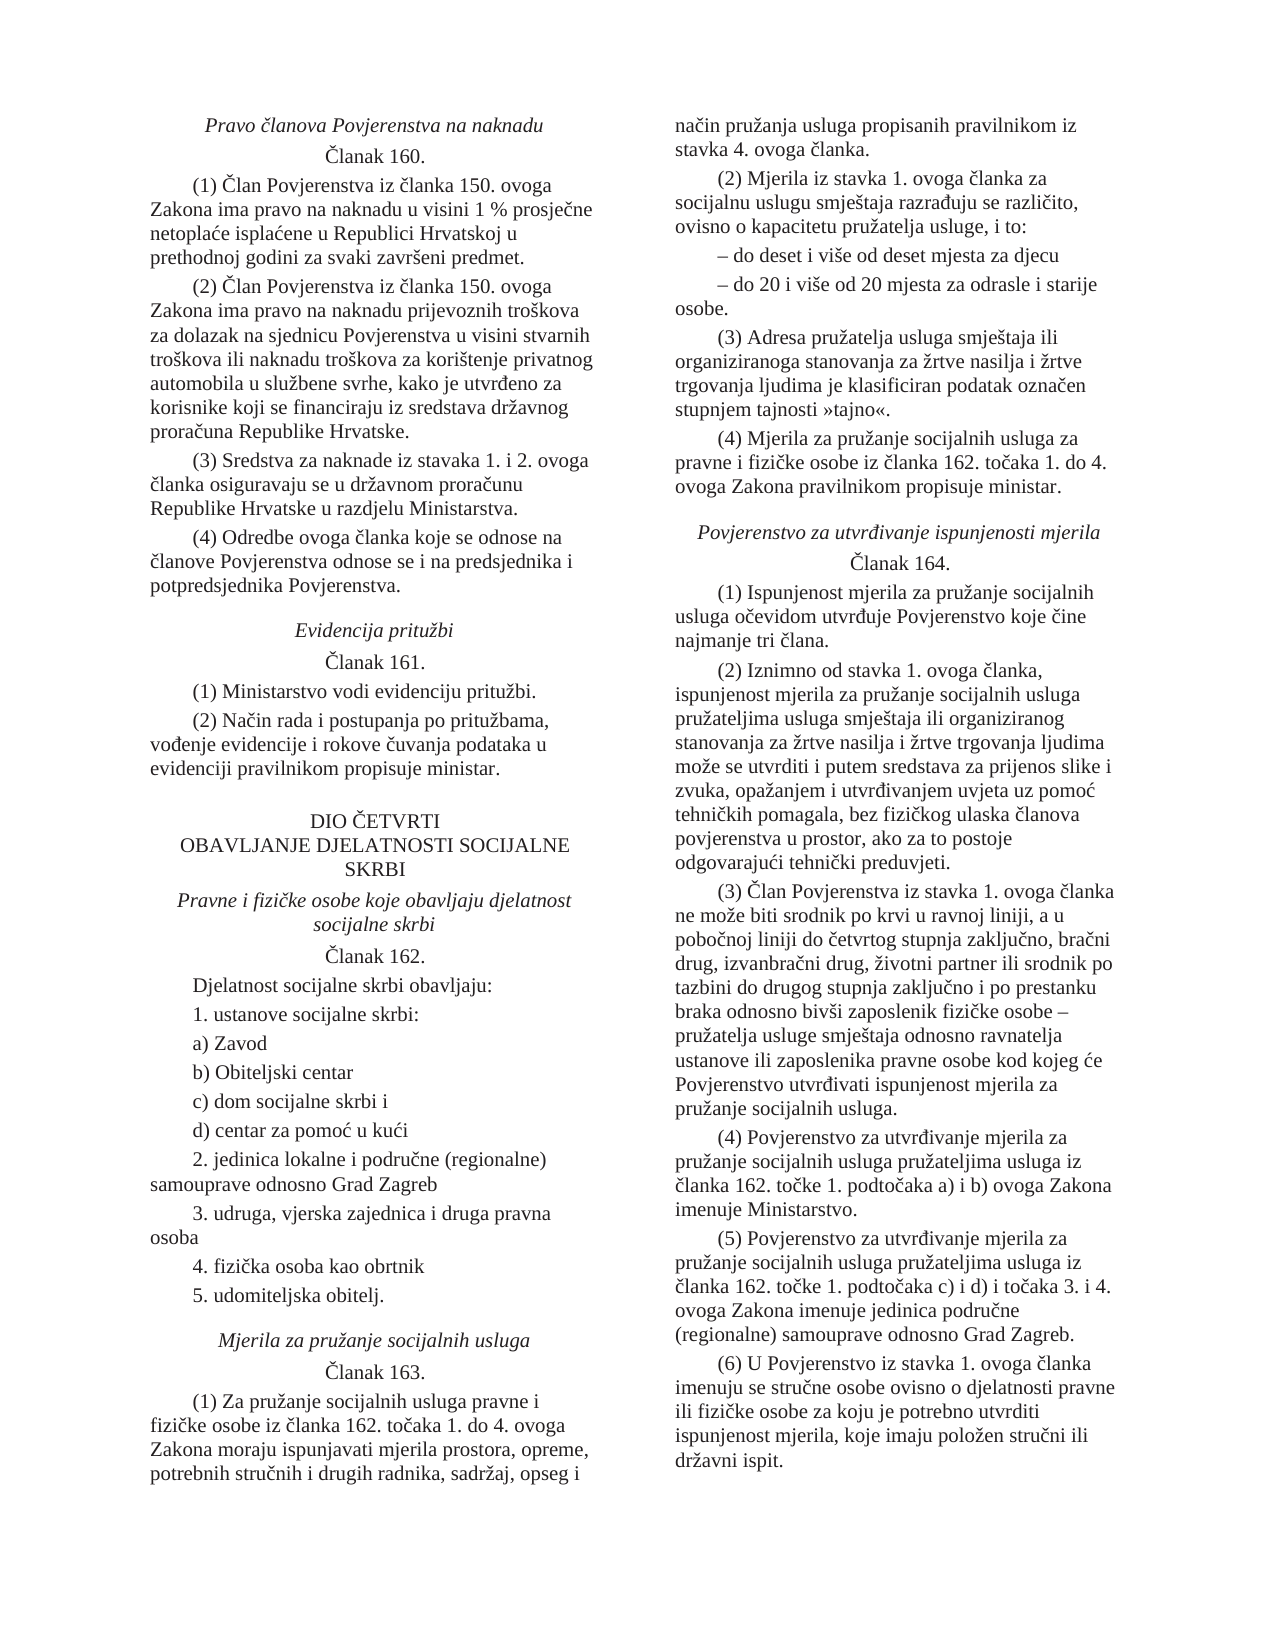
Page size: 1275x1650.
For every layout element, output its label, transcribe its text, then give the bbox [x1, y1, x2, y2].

text (3) Adresa pružatelja usluga smještaja ili organiziranoga stanovanja za žrtve nasilja i žrtve trgovanja ljudima je klasificiran podatak označen stupnjem tajnosti »tajno«. [675, 325, 1125, 421]
text Članak 161. [150, 650, 600, 674]
text Evidencija pritužbi [150, 618, 600, 642]
text d) centar za pomoć u kući [150, 1118, 600, 1142]
text (1) Član Povjerenstva iz članka 150. ovoga Zakona ima pravo na naknadu u visini 1 % prosječne netoplaće isplaćene u Republici Hrvatskoj u prethodnoj godini za svaki završeni predmet. [150, 173, 600, 269]
text Članak 163. [150, 1359, 600, 1384]
text (5) Povjerenstvo za utvrđivanje mjerila za pružanje socijalnih usluga pružateljima usluga iz članka 162. točke 1. podtočaka c) i d) i točaka 3. i 4. ovoga Zakona imenuje jedinica područne (regionalne) samouprave odnosno Grad Zagreb. [675, 1226, 1125, 1346]
text (3) Član Povjerenstva iz stavka 1. ovoga članka ne može biti srodnik po krvi u ravnoj liniji, a u pobočnoj liniji do četvrtog stupnja zaključno, bračni drug, izvanbračni drug, životni partner ili srodnik po tazbini do drugog stupnja zaključno i po prestanku braka odnosno bivši zaposlenik fizičke osobe – pružatelja usluge smještaja odnosno ravnatelja ustanove ili zaposlenika pravne osobe kod kojeg će Povjerenstvo utvrđivati ispunjenost mjerila za pružanje socijalnih usluga. [675, 879, 1125, 1120]
text (2) Iznimno od stavka 1. ovoga članka, ispunjenost mjerila za pružanje socijalnih usluga pružateljima usluga smještaja ili organiziranog stanovanja za žrtve nasilja i žrtve trgovanja ljudima može se utvrditi i putem sredstava za prijenos slike i zvuka, opažanjem i utvrđivanjem uvjeta uz pomoć tehničkih pomagala, bez fizičkog ulaska članova povjerenstva u prostor, ako za to postoje odgovarajući tehnički preduvjeti. [675, 657, 1125, 874]
text (2) Način rada i postupanja po pritužbama, vođenje evidencije i rokove čuvanja podataka u evidenciji pravilnikom propisuje ministar. [150, 708, 600, 780]
text – do deset i više od deset mjesta za djecu [675, 243, 1125, 267]
text 4. fizička osoba kao obrtnik [150, 1254, 600, 1278]
text (1) Za pružanje socijalnih usluga pravne i fizičke osobe iz članka 162. točaka 1. do 4. ovoga Zakona moraju ispunjavati mjerila prostora, opreme, potrebnih stručnih i drugih radnika, sadržaj, opseg i način pružanja usluga propisanih pravilnikom iz stavka 4. ovoga članka. [675, 112, 1125, 161]
text Pravne i fizičke osobe koje obavljaju djelatnost socijalne skrbi [150, 888, 600, 936]
text Članak 164. [675, 551, 1125, 575]
text Mjerila za pružanje socijalnih usluga [150, 1328, 600, 1352]
text (2) Mjerila iz stavka 1. ovoga članka za socijalnu uslugu smještaja razrađuju se različito, ovisno o kapacitetu pružatelja usluge, i to: [675, 166, 1125, 238]
text (1) Ispunjenost mjerila za pružanje socijalnih usluga očevidom utvrđuje Povjerenstvo koje čine najmanje tri člana. [675, 580, 1125, 652]
text b) Obiteljski centar [150, 1060, 600, 1084]
text Članak 162. [150, 944, 600, 968]
text DIO ČETVRTI OBAVLJANJE DJELATNOSTI SOCIJALNE SKRBI [150, 809, 600, 881]
text 1. ustanove socijalne skrbi: [150, 1002, 600, 1026]
text (3) Sredstva za naknade iz stavaka 1. i 2. ovoga članka osiguravaju se u državnom proračunu Republike Hrvatske u razdjelu Ministarstva. [150, 448, 600, 520]
text (4) Povjerenstvo za utvrđivanje mjerila za pružanje socijalnih usluga pružateljima usluga iz članka 162. točke 1. podtočaka a) i b) ovoga Zakona imenuje Ministarstvo. [675, 1125, 1125, 1221]
text Djelatnost socijalne skrbi obavljaju: [150, 973, 600, 997]
text (4) Odredbe ovoga članka koje se odnose na članove Povjerenstva odnose se i na predsjednika i potpredsjednika Povjerenstva. [150, 525, 600, 597]
text – do 20 i više od 20 mjesta za odrasle i starije osobe. [675, 272, 1125, 320]
text Članak 160. [150, 144, 600, 168]
text c) dom socijalne skrbi i [150, 1089, 600, 1113]
text (6) U Povjerenstvo iz stavka 1. ovoga članka imenuju se stručne osobe ovisno o djelatnosti pravne ili fizičke osobe za koju je potrebno utvrditi ispunjenost mjerila, koje imaju položen stručni ili državni ispit. [675, 1351, 1125, 1472]
text 2. jedinica lokalne i područne (regionalne) samouprave odnosno Grad Zagreb [150, 1147, 600, 1196]
text (1) Za pružanje socijalnih usluga pravne i fizičke osobe iz članka 162. točaka 1. do 4. ovoga Zakona moraju ispunjavati mjerila prostora, opreme, potrebnih stručnih i drugih radnika, sadržaj, opseg i način pružanja usluga propisanih pravilnikom iz stavka 4. ovoga članka. [150, 1389, 600, 1485]
text Pravo članova Povjerenstva na naknadu [150, 112, 600, 137]
text 5. udomiteljska obitelj. [150, 1283, 600, 1307]
text (2) Član Povjerenstva iz članka 150. ovoga Zakona ima pravo na naknadu prijevoznih troškova za dolazak na sjednicu Povjerenstva u visini stvarnih troškova ili naknadu troškova za korištenje privatnog automobila u službene svrhe, kako je utvrđeno za korisnike koji se financiraju iz sredstava državnog proračuna Republike Hrvatske. [150, 274, 600, 443]
text a) Zavod [150, 1031, 600, 1055]
text (1) Ministarstvo vodi evidenciju pritužbi. [150, 679, 600, 703]
text Povjerenstvo za utvrđivanje ispunjenosti mjerila [675, 520, 1125, 544]
text (4) Mjerila za pružanje socijalnih usluga za pravne i fizičke osobe iz članka 162. točaka 1. do 4. ovoga Zakona pravilnikom propisuje ministar. [675, 426, 1125, 498]
text 3. udruga, vjerska zajednica i druga pravna osoba [150, 1201, 600, 1249]
